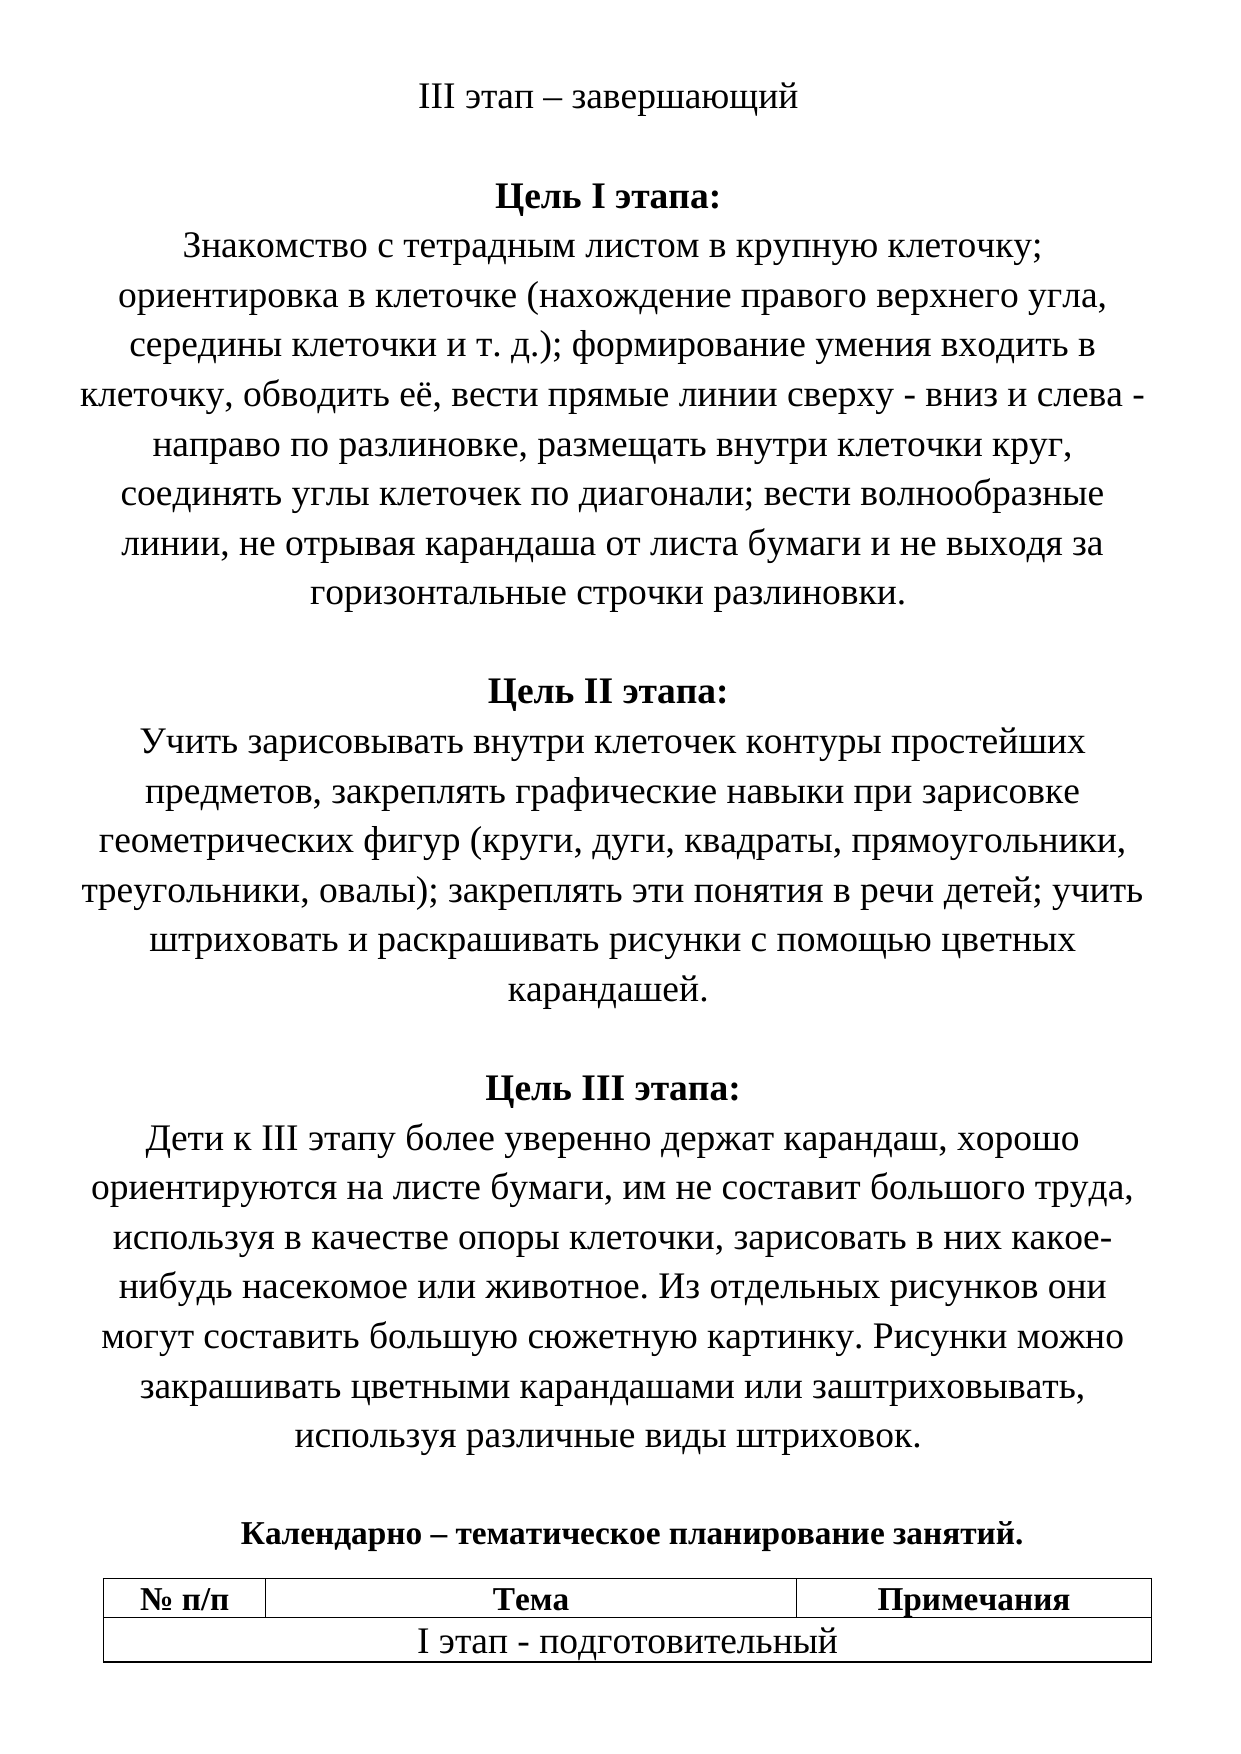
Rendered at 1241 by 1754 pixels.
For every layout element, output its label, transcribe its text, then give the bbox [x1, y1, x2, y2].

table_cell I этап - подготовительный [104, 1618, 1151, 1661]
table_header № п/п [104, 1579, 265, 1617]
text Календарно – тематическое планирование занятий. [74, 1513, 1152, 1551]
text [74, 74, 1152, 1488]
table_header Тема [266, 1579, 796, 1617]
table_header Примечания [797, 1579, 1151, 1617]
